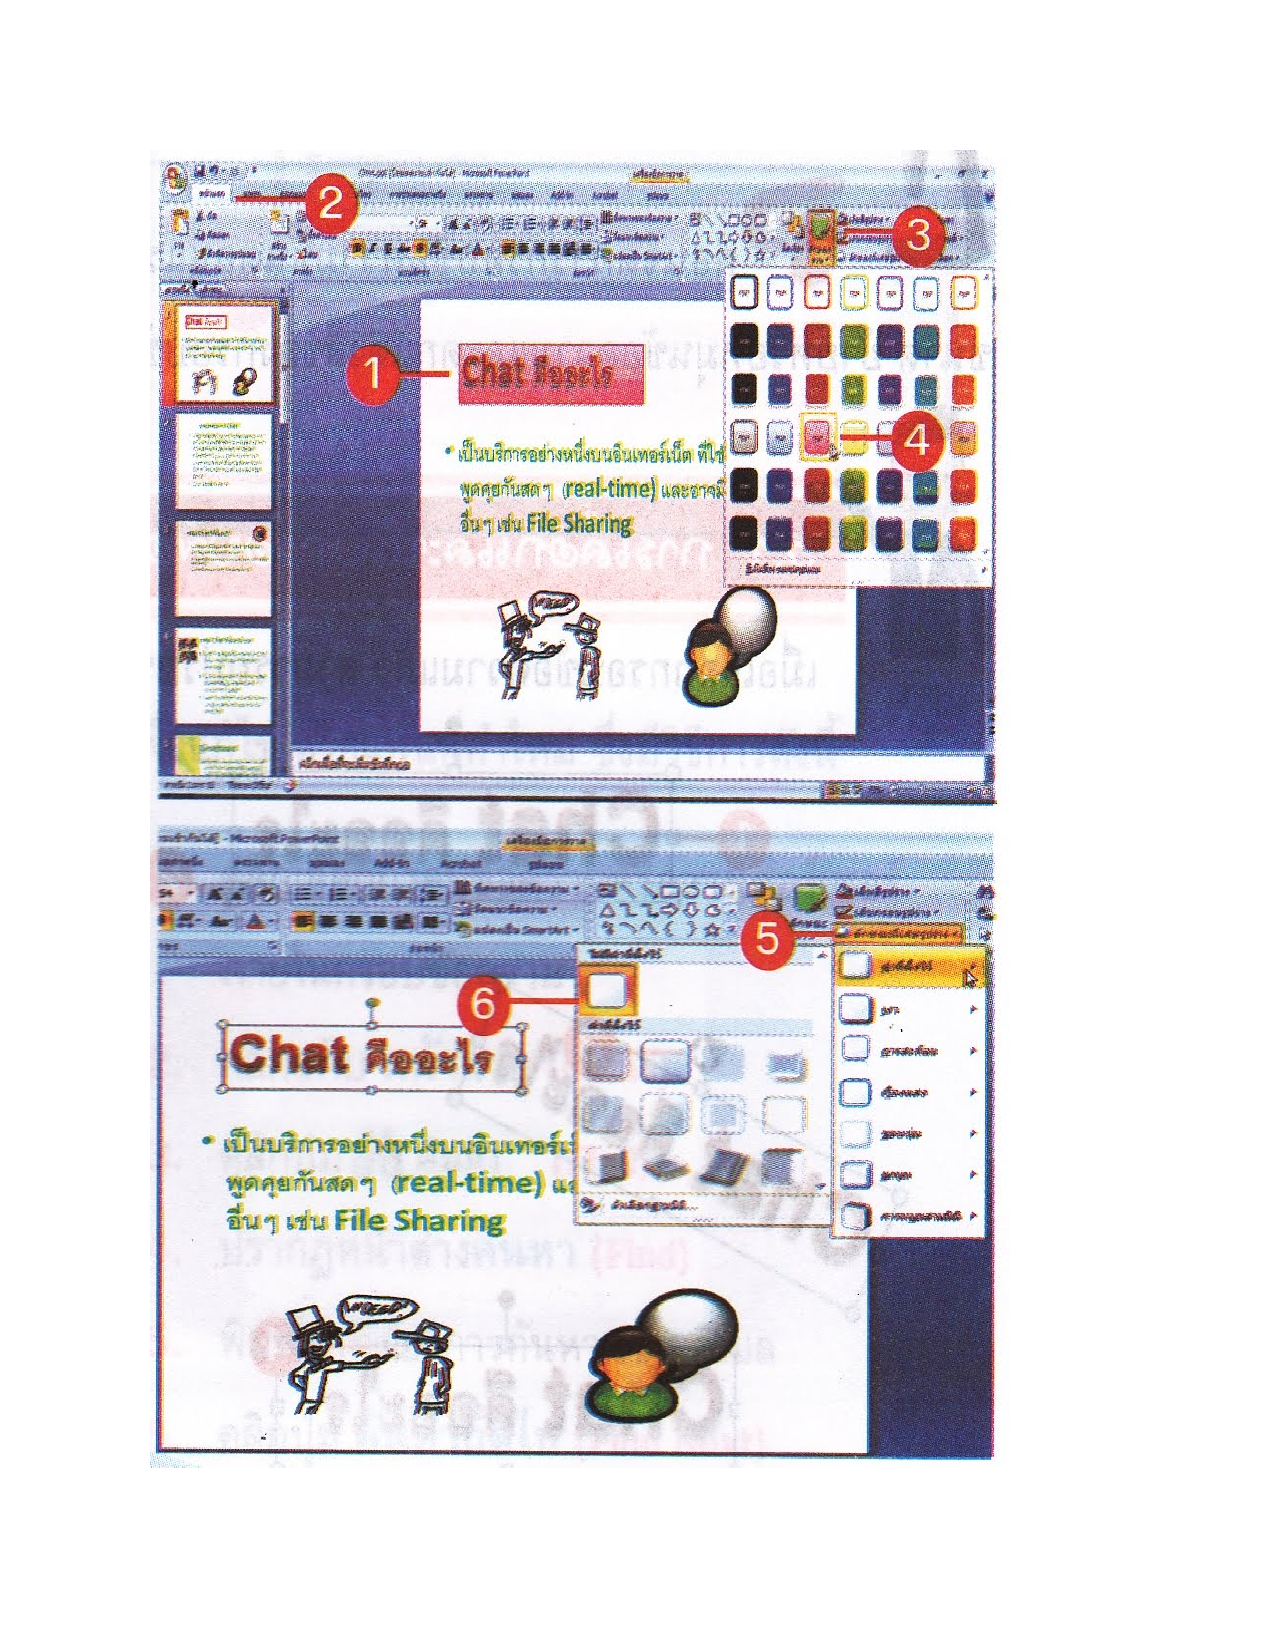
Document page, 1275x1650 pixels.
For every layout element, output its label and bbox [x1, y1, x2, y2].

picture [150, 150, 1010, 1468]
